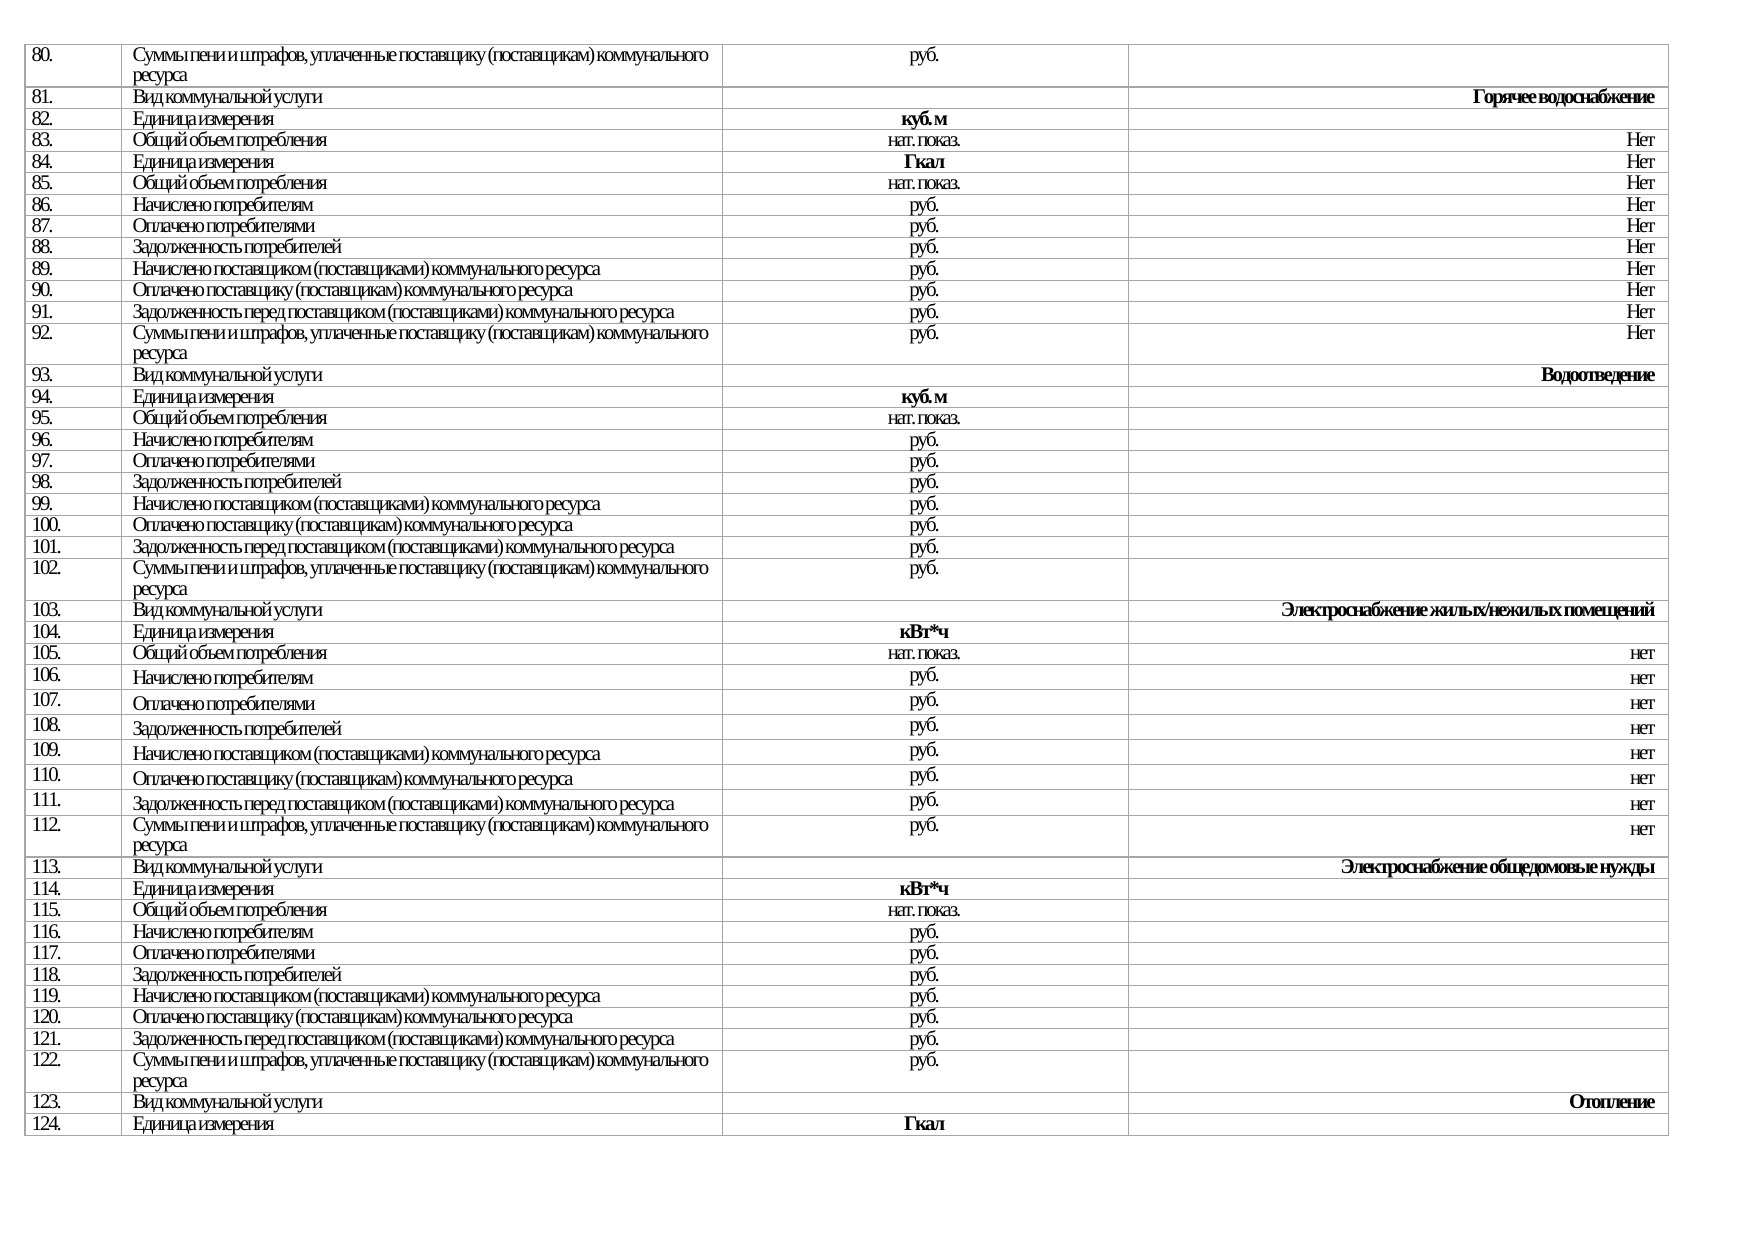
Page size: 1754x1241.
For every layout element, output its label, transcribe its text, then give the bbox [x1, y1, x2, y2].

table_cell Оплачено потребителями [122, 451, 722, 472]
table_cell [26, 879, 121, 899]
table_cell нет [1129, 765, 1668, 789]
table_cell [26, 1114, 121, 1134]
table_cell [26, 644, 121, 664]
table_cell [26, 451, 121, 472]
table_cell Нет [1129, 302, 1668, 322]
table_cell кВт*ч [723, 879, 1128, 899]
table_cell Электроснабжение жилых/нежилых помещений [1129, 601, 1668, 621]
table_cell [26, 816, 121, 856]
table_cell [1129, 622, 1668, 642]
table_cell руб. [723, 45, 1128, 86]
table_cell Оплачено потребителями [122, 216, 722, 237]
table_cell нат. показ. [723, 408, 1128, 429]
table_cell [26, 238, 121, 258]
table_cell руб. [723, 715, 1128, 739]
table_cell [26, 790, 121, 814]
table_cell Суммы пени и штрафов, уплаченные поставщику (поставщикам) коммунального ресурса [122, 816, 722, 856]
table_cell [1129, 408, 1668, 429]
table_cell Единица измерения [122, 109, 722, 129]
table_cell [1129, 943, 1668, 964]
table_cell Задолженность перед поставщиком (поставщиками) коммунального ресурса [122, 537, 722, 557]
table_cell Нет [1129, 152, 1668, 172]
table_cell Вид коммунальной услуги [122, 858, 722, 878]
table_cell нет [1129, 790, 1668, 814]
table_cell [26, 216, 121, 237]
table_cell Нет [1129, 130, 1668, 151]
table_cell Суммы пени и штрафов, уплаченные поставщику (поставщикам) коммунального ресурса [122, 559, 722, 599]
table_cell [26, 494, 121, 514]
table_cell Начислено потребителям [122, 665, 722, 689]
table_cell Единица измерения [122, 152, 722, 172]
table_cell нет [1129, 715, 1668, 739]
table_cell [26, 715, 121, 739]
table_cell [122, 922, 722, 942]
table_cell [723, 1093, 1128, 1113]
table_cell [26, 259, 121, 279]
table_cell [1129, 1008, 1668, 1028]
table_cell [26, 601, 121, 621]
table_cell Суммы пени и штрафов, уплаченные поставщику (поставщикам) коммунального ресурса [122, 45, 722, 86]
table_cell руб. [723, 302, 1128, 322]
table_cell [26, 88, 121, 108]
table_cell Оплачено поставщику (поставщикам) коммунального ресурса [122, 516, 722, 536]
table_cell [26, 152, 121, 172]
table_cell Начислено поставщиком (поставщиками) коммунального ресурса [122, 494, 722, 514]
table_cell [1129, 537, 1668, 557]
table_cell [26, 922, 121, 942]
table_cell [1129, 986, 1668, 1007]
table_cell [26, 537, 121, 557]
table_cell [26, 408, 121, 429]
table_cell Вид коммунальной услуги [122, 88, 722, 108]
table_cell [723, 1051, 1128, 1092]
table_cell руб. [723, 494, 1128, 514]
table_cell куб. м [723, 387, 1128, 407]
table_cell руб. [723, 537, 1128, 557]
table_cell Оплачено поставщику (поставщикам) коммунального ресурса [122, 281, 722, 301]
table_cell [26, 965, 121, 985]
table_cell [26, 173, 121, 194]
table_cell Вид коммунальной услуги [122, 601, 722, 621]
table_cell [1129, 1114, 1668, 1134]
table_cell руб. [723, 451, 1128, 472]
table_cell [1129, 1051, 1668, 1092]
table_cell [26, 858, 121, 878]
table_cell [723, 858, 1128, 878]
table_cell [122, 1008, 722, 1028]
table_cell [26, 559, 121, 599]
table_cell Начислено потребителям [122, 195, 722, 215]
table_cell руб. [723, 216, 1128, 237]
table_cell Гкал [723, 152, 1128, 172]
table_cell [26, 740, 121, 764]
table_cell руб. [723, 195, 1128, 215]
table_cell Начислено поставщиком (поставщиками) коммунального ресурса [122, 259, 722, 279]
table_cell [26, 622, 121, 642]
table_cell Суммы пени и штрафов, уплаченные поставщику (поставщикам) коммунального ресурса [122, 324, 722, 364]
table_cell руб. [723, 665, 1128, 689]
table_cell [26, 109, 121, 129]
table_cell [26, 473, 121, 493]
table_cell Нет [1129, 216, 1668, 237]
table_cell [26, 665, 121, 689]
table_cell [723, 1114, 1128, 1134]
table_cell руб. [723, 559, 1128, 599]
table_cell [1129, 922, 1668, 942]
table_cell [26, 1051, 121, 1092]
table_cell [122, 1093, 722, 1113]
table_cell [26, 365, 121, 386]
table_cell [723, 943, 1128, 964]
table_cell нет [1129, 665, 1668, 689]
table_cell руб. [723, 281, 1128, 301]
table_cell Единица измерения [122, 622, 722, 642]
table_cell Единица измерения [122, 387, 722, 407]
table_cell Нет [1129, 238, 1668, 258]
table_cell [723, 88, 1128, 108]
table_cell руб. [723, 765, 1128, 789]
table_cell [26, 324, 121, 364]
table_cell кВт*ч [723, 622, 1128, 642]
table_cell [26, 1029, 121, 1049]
table_cell Начислено поставщиком (поставщиками) коммунального ресурса [122, 740, 722, 764]
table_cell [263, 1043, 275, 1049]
table_cell нет [1129, 644, 1668, 664]
table_cell [1129, 430, 1668, 450]
table_cell [1129, 109, 1668, 129]
table_cell нат. показ. [723, 900, 1128, 921]
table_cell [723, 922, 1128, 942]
table_cell Нет [1129, 281, 1668, 301]
table_cell куб. м [723, 109, 1128, 129]
table_cell Общий объем потребления [122, 130, 722, 151]
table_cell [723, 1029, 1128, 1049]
table_cell Задолженность потребителей [122, 473, 722, 493]
table_cell [1129, 494, 1668, 514]
table_cell [1129, 473, 1668, 493]
table_cell [26, 765, 121, 789]
table_cell [1129, 45, 1668, 86]
table_cell Начислено потребителям [122, 430, 722, 450]
table_cell [26, 516, 121, 536]
table_cell нат. показ. [723, 644, 1128, 664]
table_cell [26, 690, 121, 714]
table_cell [1129, 900, 1668, 921]
table_cell Горячее водоснабжение [1129, 88, 1668, 108]
table_cell Электроснабжение общедомовые нужды [1129, 858, 1668, 878]
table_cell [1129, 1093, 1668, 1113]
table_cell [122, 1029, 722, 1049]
table_cell Водоотведение [1129, 365, 1668, 386]
table_cell [1129, 559, 1668, 599]
table_cell [1129, 451, 1668, 472]
table_cell руб. [723, 324, 1128, 364]
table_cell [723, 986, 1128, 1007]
table_cell нет [1129, 816, 1668, 856]
table_cell Общий объем потребления [122, 408, 722, 429]
table_cell руб. [723, 690, 1128, 714]
table_cell Нет [1129, 195, 1668, 215]
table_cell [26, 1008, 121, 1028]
table_cell Общий объем потребления [122, 900, 722, 921]
table_cell [26, 45, 121, 86]
table_cell [26, 195, 121, 215]
table_cell Нет [1129, 259, 1668, 279]
table_cell руб. [723, 790, 1128, 814]
table_cell [26, 281, 121, 301]
table_cell Общий объем потребления [122, 173, 722, 194]
table_cell руб. [723, 238, 1128, 258]
table_cell Нет [1129, 324, 1668, 364]
table_cell [1129, 516, 1668, 536]
table_cell руб. [723, 430, 1128, 450]
table_cell [26, 900, 121, 921]
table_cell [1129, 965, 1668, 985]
table_cell Задолженность перед поставщиком (поставщиками) коммунального ресурса [122, 790, 722, 814]
table_cell нет [1129, 690, 1668, 714]
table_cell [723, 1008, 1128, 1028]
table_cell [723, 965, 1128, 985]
table_cell Общий объем потребления [122, 644, 722, 664]
table_cell Оплачено поставщику (поставщикам) коммунального ресурса [122, 765, 722, 789]
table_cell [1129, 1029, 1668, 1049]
table_cell [26, 130, 121, 151]
table_cell Задолженность перед поставщиком (поставщиками) коммунального ресурса [122, 302, 722, 322]
table_cell [1129, 879, 1668, 899]
table_cell нат. показ. [723, 173, 1128, 194]
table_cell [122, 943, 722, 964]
table_cell [723, 365, 1128, 386]
table_cell руб. [723, 516, 1128, 536]
table_cell [1129, 387, 1668, 407]
table_cell [26, 302, 121, 322]
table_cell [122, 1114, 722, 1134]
table_cell Задолженность потребителей [122, 715, 722, 739]
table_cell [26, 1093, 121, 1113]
table_cell руб. [723, 473, 1128, 493]
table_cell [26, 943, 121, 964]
table_cell Единица измерения [122, 879, 722, 899]
table_cell Вид коммунальной услуги [122, 365, 722, 386]
table_cell руб. [723, 259, 1128, 279]
table_cell нет [1129, 740, 1668, 764]
table_cell [26, 387, 121, 407]
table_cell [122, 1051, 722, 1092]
table_cell Задолженность потребителей [122, 238, 722, 258]
table_cell нат. показ. [723, 130, 1128, 151]
table_cell руб. [723, 740, 1128, 764]
table_cell [723, 601, 1128, 621]
table_cell Нет [1129, 173, 1668, 194]
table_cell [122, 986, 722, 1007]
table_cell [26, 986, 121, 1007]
table_cell Оплачено потребителями [122, 690, 722, 714]
table_cell [26, 430, 121, 450]
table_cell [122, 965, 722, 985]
table_cell руб. [723, 816, 1128, 856]
